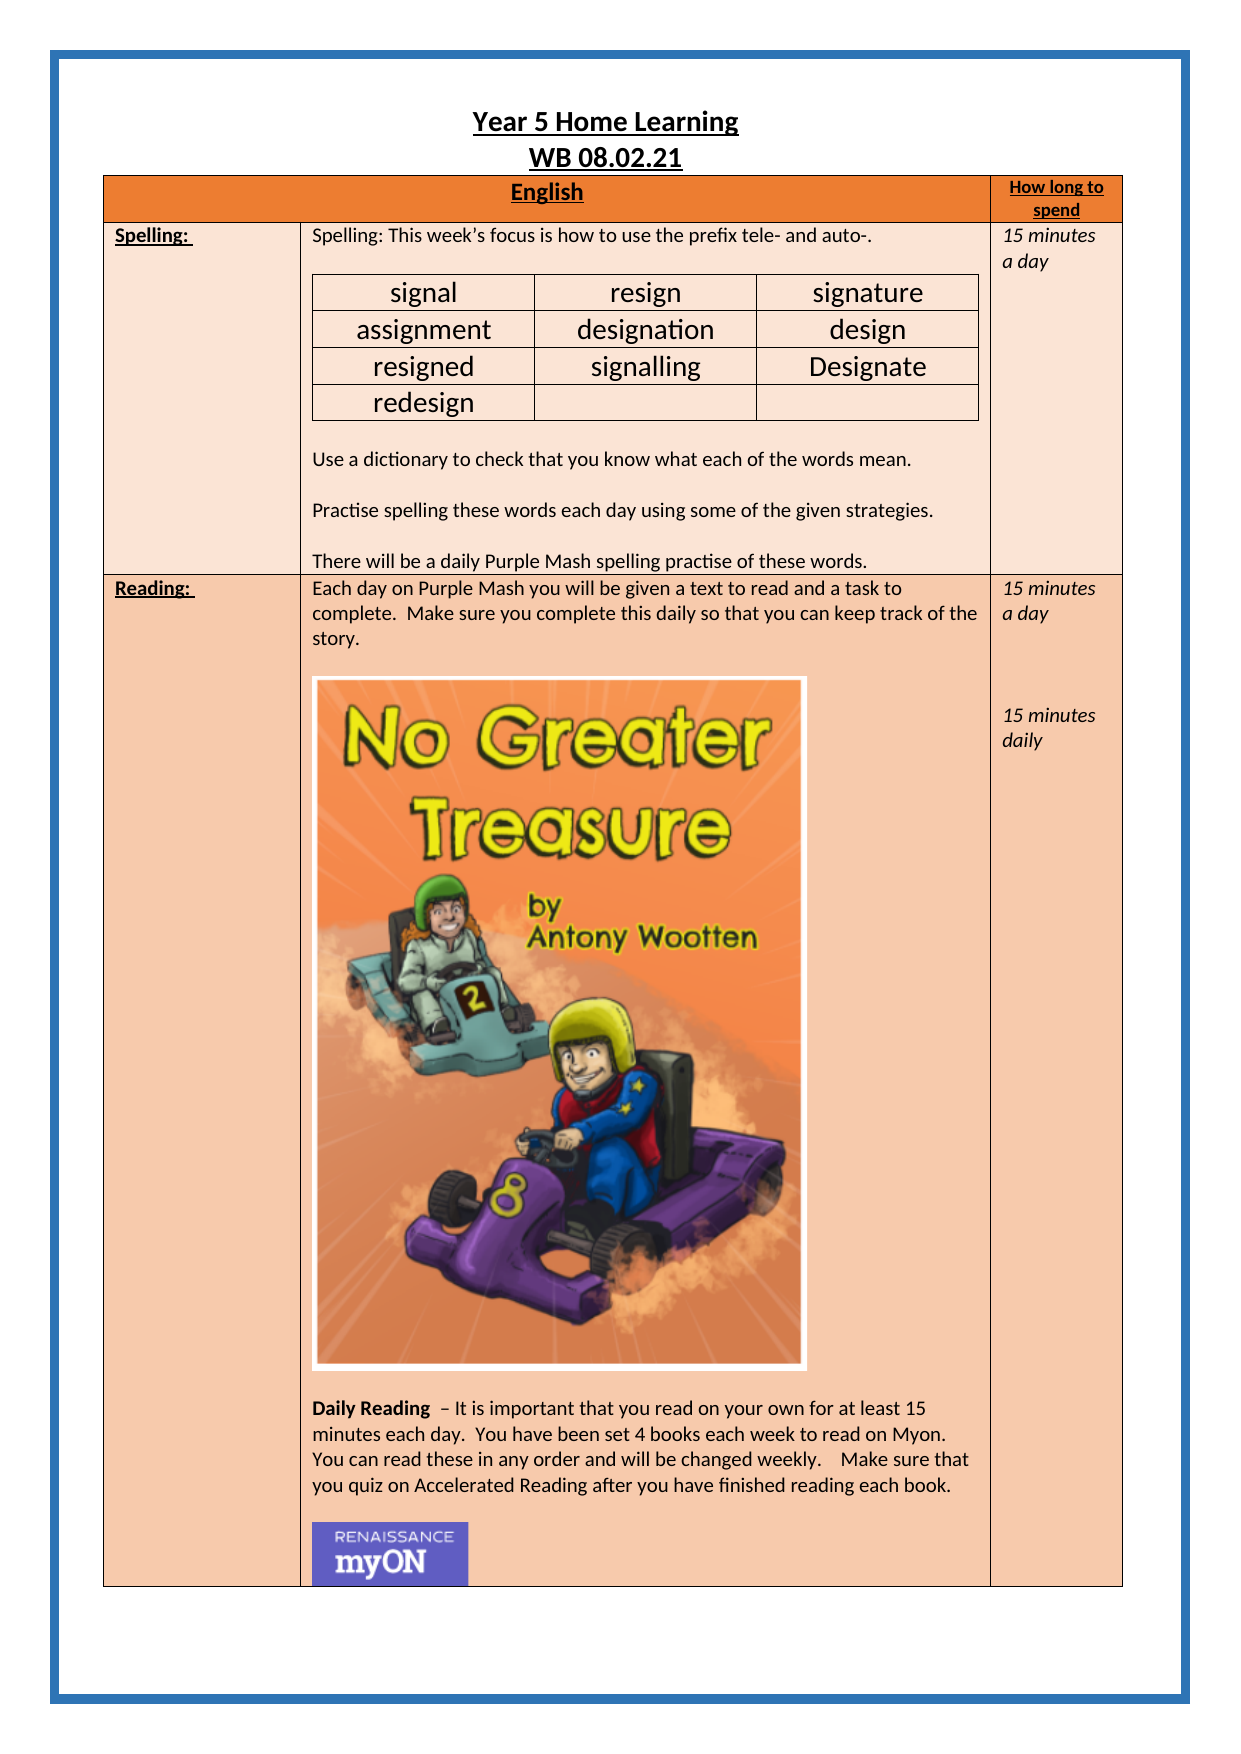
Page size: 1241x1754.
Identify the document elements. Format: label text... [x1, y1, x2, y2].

table_cell Spelling: [104, 223, 300, 574]
table_cell Reading: [104, 575, 300, 1586]
table_cell 15 minutes a day [991, 223, 1122, 574]
table_cell Spelling: This week’s focus is how to use the prefix tele- and auto-. Use a dictionary to check that you know what each of the words mean. Practise spelling these words each day using some of the given strategies. There will be a daily Purple Mash spelling practise of these words. [301, 223, 990, 574]
table_cell 15 minutes a day 15 minutes daily [991, 575, 1122, 1586]
picture [312, 1522, 469, 1586]
table_header English [104, 176, 990, 222]
table_header How long to spend [991, 176, 1122, 222]
picture [312, 676, 808, 1371]
text Year 5 Home Learning [89, 103, 1122, 139]
table_cell Each day on Purple Mash you will be given a text to read and a task to complete. Make sure you complete this daily so that you can keep track of the story. Daily Reading – It is important that you read on your own for at least 15 minutes each day. You have been set 4 books each week to read on Myon. You can read these in any order and will be changed weekly. Make sure that you quiz on Accelerated Reading after you have finished reading each book. [301, 575, 990, 1586]
text WB 08.02.21 [89, 139, 1122, 175]
